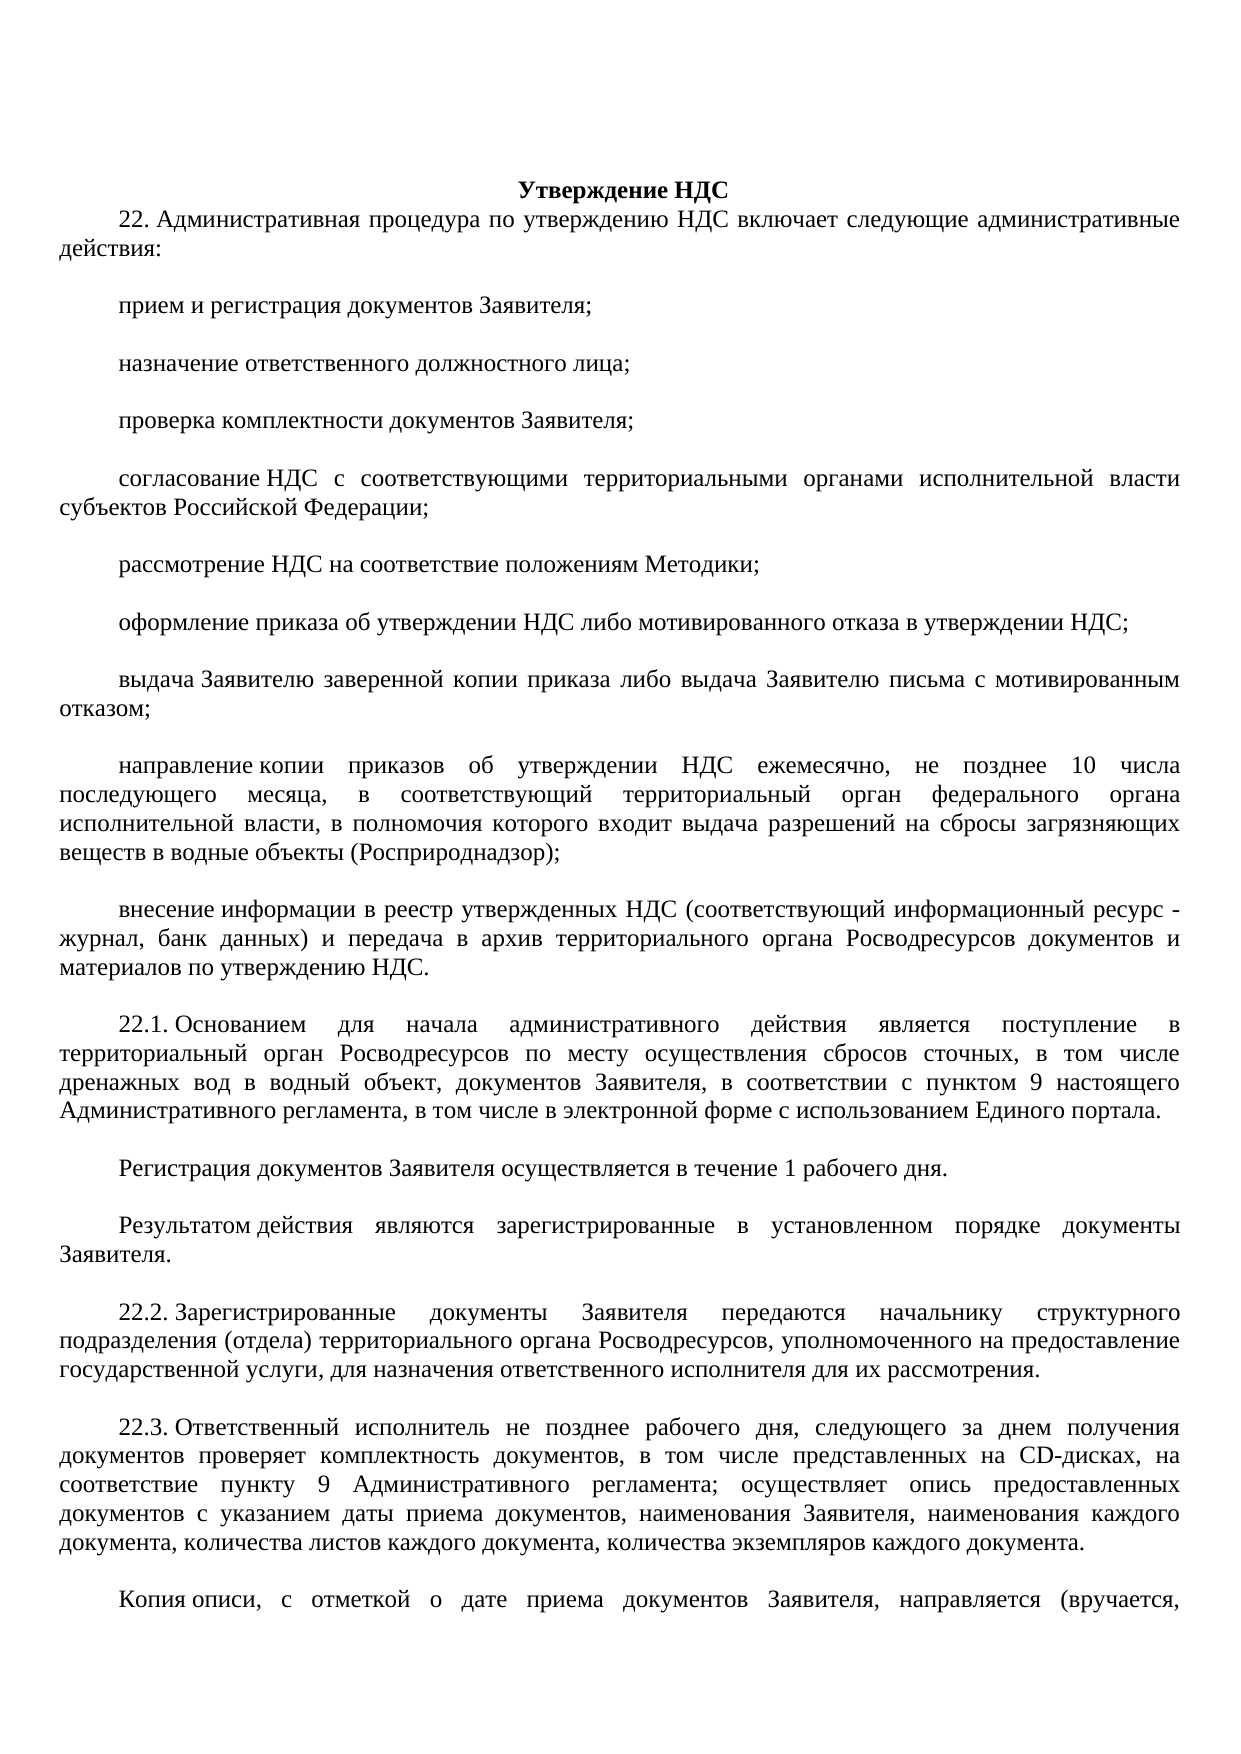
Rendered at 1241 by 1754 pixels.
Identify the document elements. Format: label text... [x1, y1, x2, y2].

text Утверждение НДС [59, 176, 1181, 204]
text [59, 1584, 1181, 1613]
text Результатом действия являются зарегистрированные в установленном порядке документы Заявителя. [59, 1211, 1181, 1268]
text прием и регистрация документов Заявителя; [59, 291, 1181, 319]
text 22.1. Основанием для начала административного действия является поступление в территориальный орган Росводресурсов по месту осуществления сбросов сточных, в том числе дренажных вод в водный объект, документов Заявителя, в соответствии с пунктом 9 настоящего Административного регламента, в том числе в электронной форме с использованием Единого портала. [59, 1009, 1181, 1124]
text рассмотрение НДС на соответствие положениям Методики; [59, 549, 1181, 578]
text 22. Административная процедура по утверждению НДС включает следующие административные действия: [59, 204, 1181, 262]
text направление копии приказов об утверждении НДС ежемесячно, не позднее 10 числа последующего месяца, в соответствующий территориальный орган федерального органа исполнительной власти, в полномочия которого входит выдача разрешений на сбросы загрязняющих веществ в водные объекты (Росприроднадзор); [59, 751, 1181, 866]
text проверка комплектности документов Заявителя; [59, 406, 1181, 434]
text 22.2. Зарегистрированные документы Заявителя передаются начальнику структурного подразделения (отдела) территориального органа Росводресурсов, уполномоченного на предоставление государственной услуги, для назначения ответственного исполнителя для их рассмотрения. [59, 1297, 1181, 1383]
text выдача Заявителю заверенной копии приказа либо выдача Заявителю письма с мотивированным отказом; [59, 664, 1181, 722]
text 22.3. Ответственный исполнитель не позднее рабочего дня, следующего за днем получения документов проверяет комплектность документов, в том числе представленных на CD-дисках, на соответствие пункту 9 Административного регламента; осуществляет опись предоставленных документов с указанием даты приема документов, наименования Заявителя, наименования каждого документа, количества листов каждого документа, количества экземпляров каждого документа. [59, 1412, 1181, 1556]
text внесение информации в реестр утвержденных НДС (соответствующий информационный ресурс - журнал, банк данных) и передача в архив территориального органа Росводресурсов документов и материалов по утверждению НДС. [59, 894, 1181, 981]
text назначение ответственного должностного лица; [59, 348, 1181, 377]
text согласование НДС с соответствующими территориальными органами исполнительной власти субъектов Российской Федерации; [59, 463, 1181, 521]
text оформление приказа об утверждении НДС либо мотивированного отказа в утверждении НДС; [59, 607, 1181, 636]
text Регистрация документов Заявителя осуществляется в течение 1 рабочего дня. [59, 1153, 1181, 1182]
